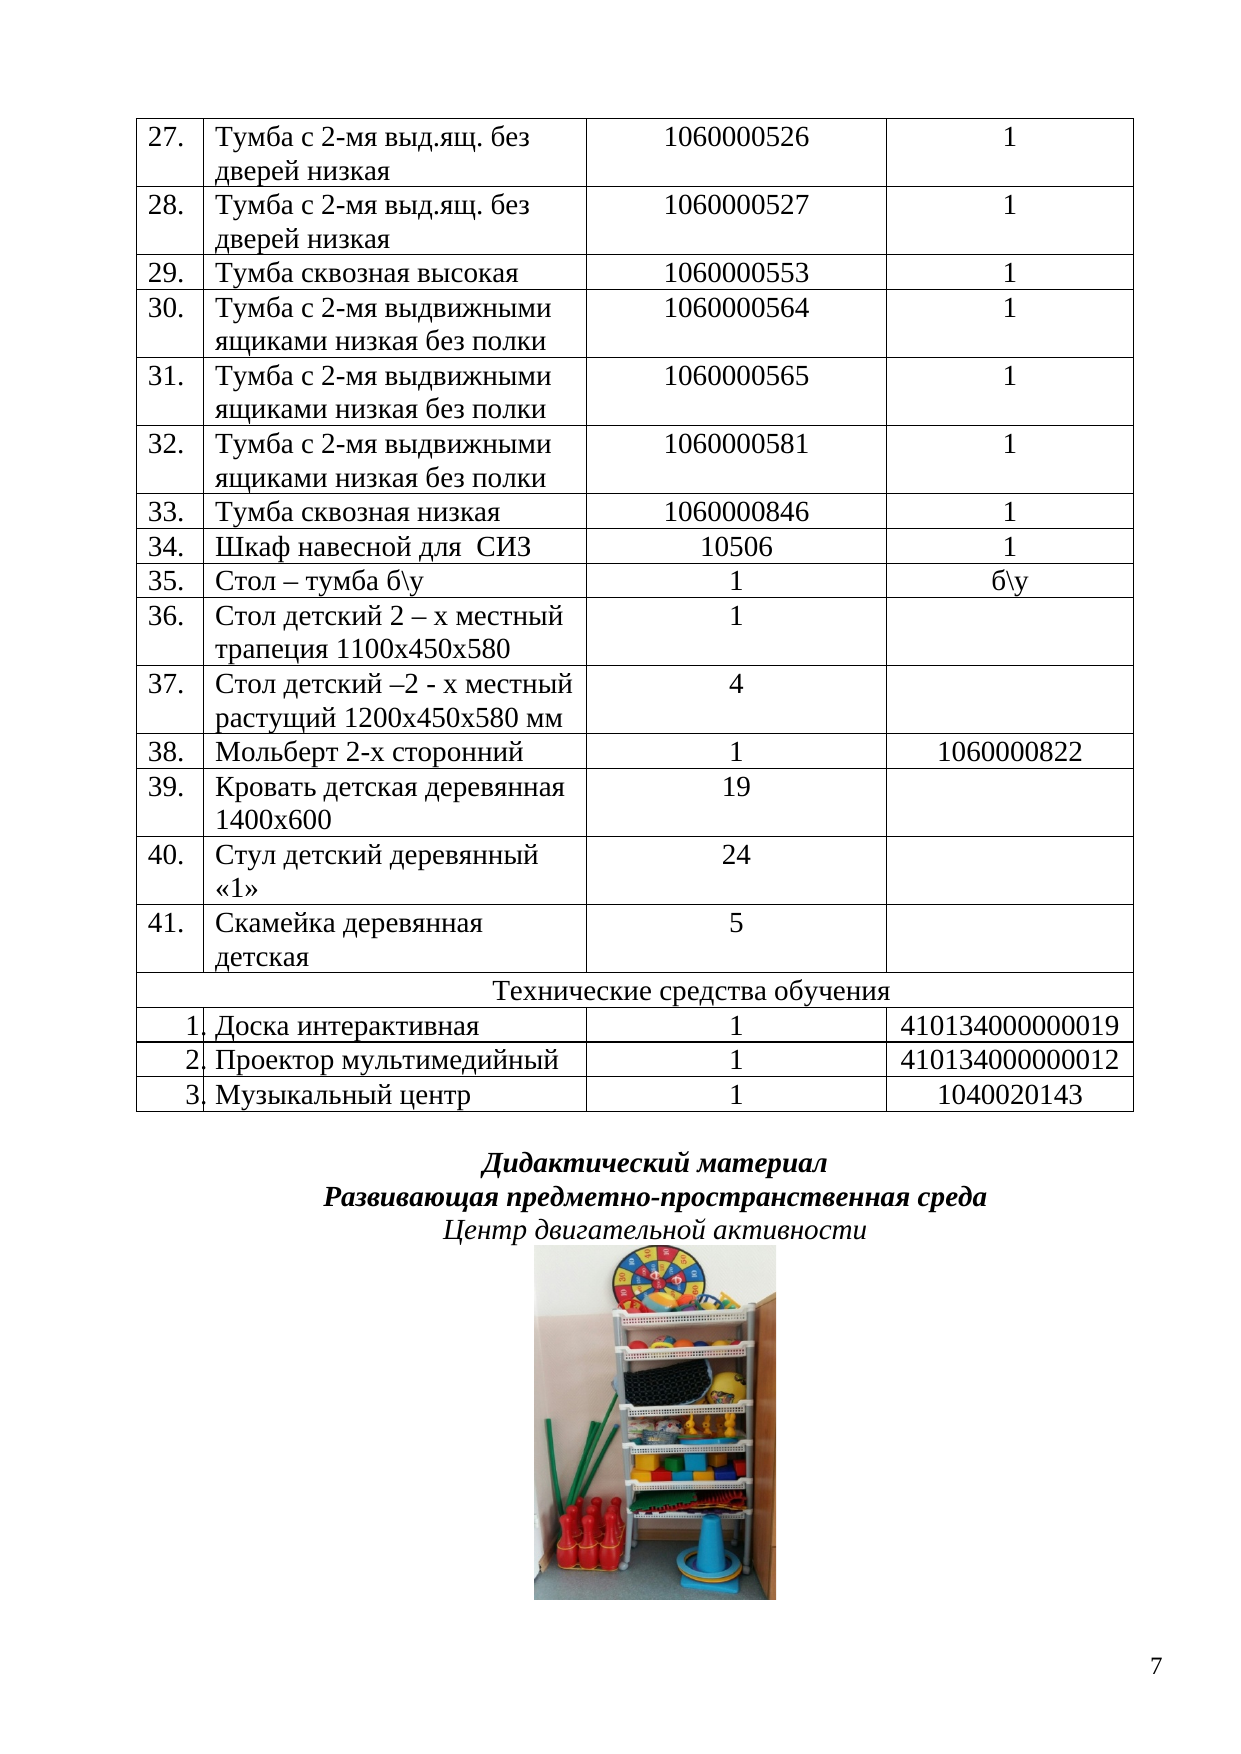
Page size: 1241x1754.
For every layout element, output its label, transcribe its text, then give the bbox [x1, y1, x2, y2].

table_cell 1 [887, 426, 1133, 493]
table_cell 1 [887, 119, 1133, 186]
table_cell 1060000846 [587, 494, 886, 528]
table_cell [137, 494, 203, 528]
table_cell 5 [587, 905, 886, 972]
table_cell 1060000565 [587, 358, 886, 425]
table_cell [137, 734, 203, 768]
table_cell Тумба с 2-мя выдвижными ящиками низкая без полки [204, 426, 586, 493]
table_cell Шкаф навесной для СИЗ [204, 529, 586, 562]
table_cell 24 [587, 837, 886, 904]
table_cell 1 [887, 187, 1133, 254]
table_cell Музыкальный центр [204, 1077, 586, 1111]
table_cell [887, 769, 1133, 836]
table_cell [137, 358, 203, 425]
table_cell Доска интерактивная [204, 1008, 586, 1041]
table_cell Мольберт 2-х сторонний [204, 734, 586, 768]
table_cell 1 [887, 255, 1133, 289]
table_cell 1 [887, 529, 1133, 562]
table_cell 1060000581 [587, 426, 886, 493]
table_cell Тумба с 2-мя выдвижными ящиками низкая без полки [204, 290, 586, 357]
table_cell [137, 837, 203, 904]
table_cell [887, 598, 1133, 665]
list Дидактический материал [148, 1145, 1162, 1179]
table_cell 1 [587, 564, 886, 597]
table_cell 1 [887, 358, 1133, 425]
table_cell [137, 290, 203, 357]
table_cell 1060000564 [587, 290, 886, 357]
table_cell 1 [887, 494, 1133, 528]
table_cell 19 [587, 769, 886, 836]
table_cell [887, 837, 1133, 904]
table_cell Тумба с 2-мя выдвижными ящиками низкая без полки [204, 358, 586, 425]
table_cell [137, 1043, 203, 1076]
table_cell 410134000000012 [887, 1043, 1133, 1076]
table_cell [887, 666, 1133, 733]
table_cell 1060000527 [587, 187, 886, 254]
table_cell [137, 1077, 203, 1111]
list Центр двигательной активности [148, 1212, 1162, 1246]
table_cell 1 [887, 290, 1133, 357]
table_cell [137, 598, 203, 665]
table_cell 410134000000019 [887, 1008, 1133, 1041]
table_cell Тумба сквозная высокая [204, 255, 586, 289]
table_cell Проектор мультимедийный [204, 1043, 586, 1076]
table_cell 1040020143 [887, 1077, 1133, 1111]
table_cell [137, 255, 203, 289]
table_cell [137, 666, 203, 733]
table_cell [137, 905, 203, 972]
table_cell Тумба сквозная низкая [204, 494, 586, 528]
table_cell [137, 426, 203, 493]
table_cell 10506 [587, 529, 886, 562]
table_cell [137, 1008, 203, 1041]
table_cell Стол – тумба б\у [204, 564, 586, 597]
table_cell [137, 529, 203, 562]
table_cell 4 [587, 666, 886, 733]
picture [534, 1245, 777, 1600]
table_cell б\у [887, 564, 1133, 597]
table_cell 1060000526 [587, 119, 886, 186]
table_cell 1 [587, 1077, 886, 1111]
table_cell Стол детский 2 – х местный трапеция 1100х450х580 [204, 598, 586, 665]
table_cell 1 [587, 1043, 886, 1076]
table_cell [887, 905, 1133, 972]
table_cell Технические средства обучения [137, 973, 1133, 1007]
table_cell 1 [587, 598, 886, 665]
table_cell Стул детский деревянный «1» [204, 837, 586, 904]
table_cell Стол детский –2 - х местный растущий 1200х450х580 мм [204, 666, 586, 733]
table_cell [137, 119, 203, 186]
table_cell Тумба с 2-мя выд.ящ. без дверей низкая [204, 119, 586, 186]
table_cell Кровать детская деревянная 1400х600 [204, 769, 586, 836]
table_cell 1060000822 [887, 734, 1133, 768]
table_cell 1060000553 [587, 255, 886, 289]
table_cell [137, 769, 203, 836]
table_cell Скамейка деревянная детская [204, 905, 586, 972]
table_cell 1 [587, 1008, 886, 1041]
table_cell 1 [587, 734, 886, 768]
table_cell Тумба с 2-мя выд.ящ. без дверей низкая [204, 187, 586, 254]
table_cell [137, 187, 203, 254]
table_cell [137, 564, 203, 597]
list Развивающая предметно-пространственная среда [148, 1179, 1162, 1212]
